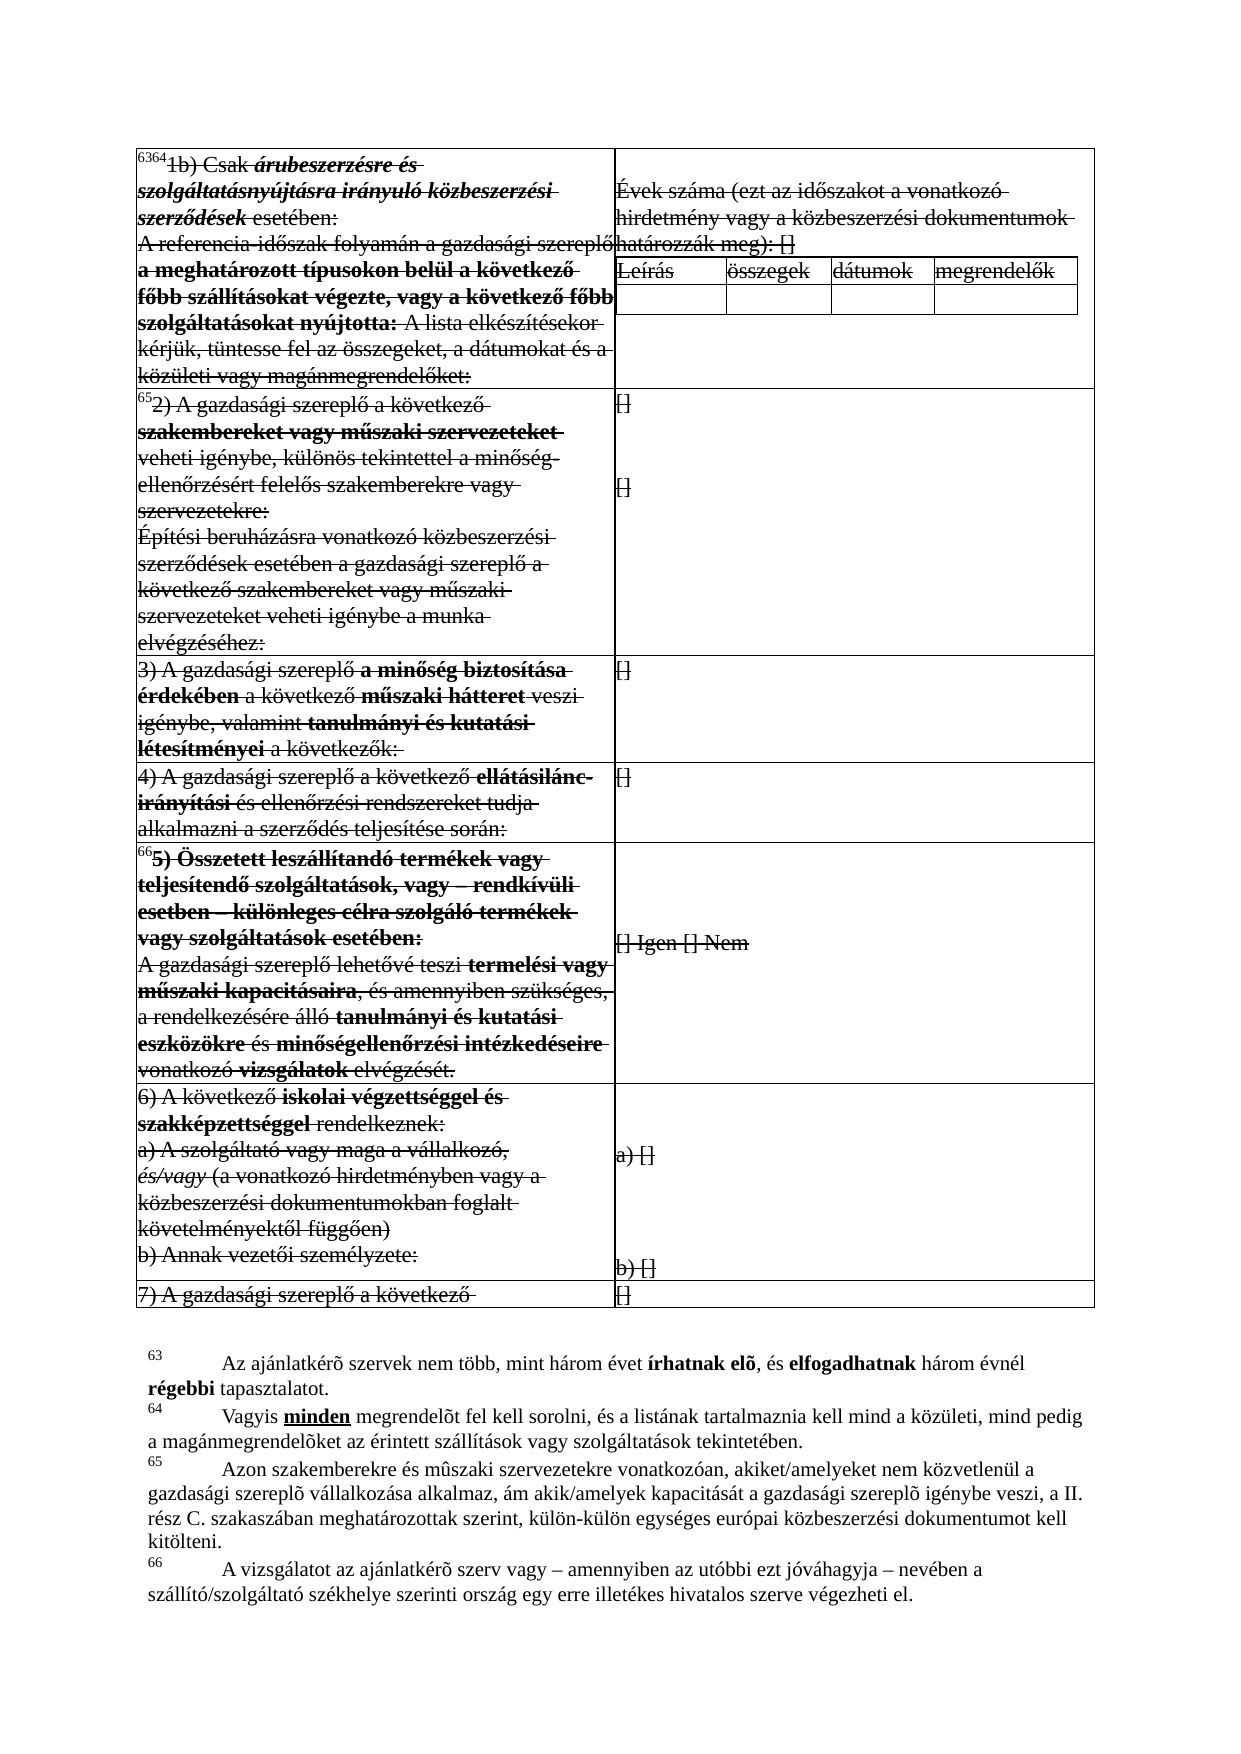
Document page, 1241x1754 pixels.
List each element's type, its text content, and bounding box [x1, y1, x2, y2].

table_cell [ ] [616, 763, 1094, 842]
table_cell 3) A gazdasági szereplő a minőség biztosítása érdekében a következő műszaki hátteret veszi igénybe, valamint tanulmányi és kutatási létesítményei a következők: [137, 656, 614, 762]
table_cell 4) A gazdasági szereplő a következő ellátásilánc-irányítási és ellenőrzési rendszereket tudja alkalmazni a szerződés teljesítése során: [137, 763, 614, 842]
table_cell Évek száma (ezt az időszakot a vonatkozó hirdetmény vagy a közbeszerzési dokumentumok határozzák meg): [ ] [616, 149, 1094, 388]
table_cell 2) A gazdasági szereplő a következő szakembereket vagy műszaki szervezeteket veheti igénybe, különös tekintettel a minőség-ellenőrzésért felelős szakemberekre vagy szervezetekre: Építési beruházásra vonatkozó közbeszerzési szerződések esetében a gazdasági szereplő a következő szakembereket vagy műszaki szervezeteket veheti igénybe a munka elvégzéséhez: [137, 389, 614, 655]
table_cell [ ] [616, 656, 1094, 762]
table_cell [ ] [616, 1281, 1094, 1307]
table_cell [137, 1281, 614, 1307]
table_cell 5) Összetett leszállítandó termékek vagy teljesítendő szolgáltatások, vagy – rendkívüli esetben – különleges célra szolgáló termékek vagy szolgáltatások esetében: A gazdasági szereplő lehetővé teszi termelési vagy műszaki kapacitásaira, és amennyiben szükséges, a rendelkezésére álló tanulmányi és kutatási eszközökre és minőségellenőrzési intézkedéseire vonatkozó vizsgálatok elvégzését. [137, 992, 614, 1082]
table_cell 1b) Csak árubeszerzésre és szolgáltatásnyújtásra irányuló közbeszerzési szerződések esetében: A referencia-időszak folyamán a gazdasági szereplő a meghatározott típusokon belül a következő főbb szállításokat végezte, vagy a következő főbb szolgáltatásokat nyújtotta: A lista elkészítésekor kérjük, tüntesse fel az összegeket, a dátumokat és a közületi vagy magánmegrendelőket: [137, 149, 614, 244]
table_cell 5) Összetett leszállítandó termékek vagy teljesítendő szolgáltatások, vagy – rendkívüli esetben – különleges célra szolgáló termékek vagy szolgáltatások esetében: A gazdasági szereplő lehetővé teszi termelési vagy műszaki kapacitásaira, és amennyiben szükséges, a rendelkezésére álló tanulmányi és kutatási eszközökre és minőségellenőrzési intézkedéseire vonatkozó vizsgálatok elvégzését. [137, 843, 614, 965]
table_cell 6) A következő iskolai végzettséggel és szakképzettséggel rendelkeznek: a) A szolgáltató vagy maga a vállalkozó, és/vagy (a vonatkozó hirdetményben vagy a közbeszerzési dokumentumokban foglalt követelményektől függően) b) Annak vezetői személyzete: [137, 1084, 614, 1280]
table_cell [ ] [ ] [616, 389, 1094, 655]
table_cell [] Igen [] Nem [616, 843, 1094, 1082]
table_cell 1b) Csak árubeszerzésre és szolgáltatásnyújtásra irányuló közbeszerzési szerződések esetében: A referencia-időszak folyamán a gazdasági szereplő a meghatározott típusokon belül a következő főbb szállításokat végezte, vagy a következő főbb szolgáltatásokat nyújtotta: A lista elkészítésekor kérjük, tüntesse fel az összegeket, a dátumokat és a közületi vagy magánmegrendelőket: [137, 298, 614, 388]
table_cell 1b) Csak árubeszerzésre és szolgáltatásnyújtásra irányuló közbeszerzési szerződések esetében: A referencia-időszak folyamán a gazdasági szereplő a meghatározott típusokon belül a következő főbb szállításokat végezte, vagy a következő főbb szolgáltatásokat nyújtotta: A lista elkészítésekor kérjük, tüntesse fel az összegeket, a dátumokat és a közületi vagy magánmegrendelőket: [137, 245, 614, 297]
table_cell a) [ ] b) [ ] [616, 1084, 1094, 1280]
